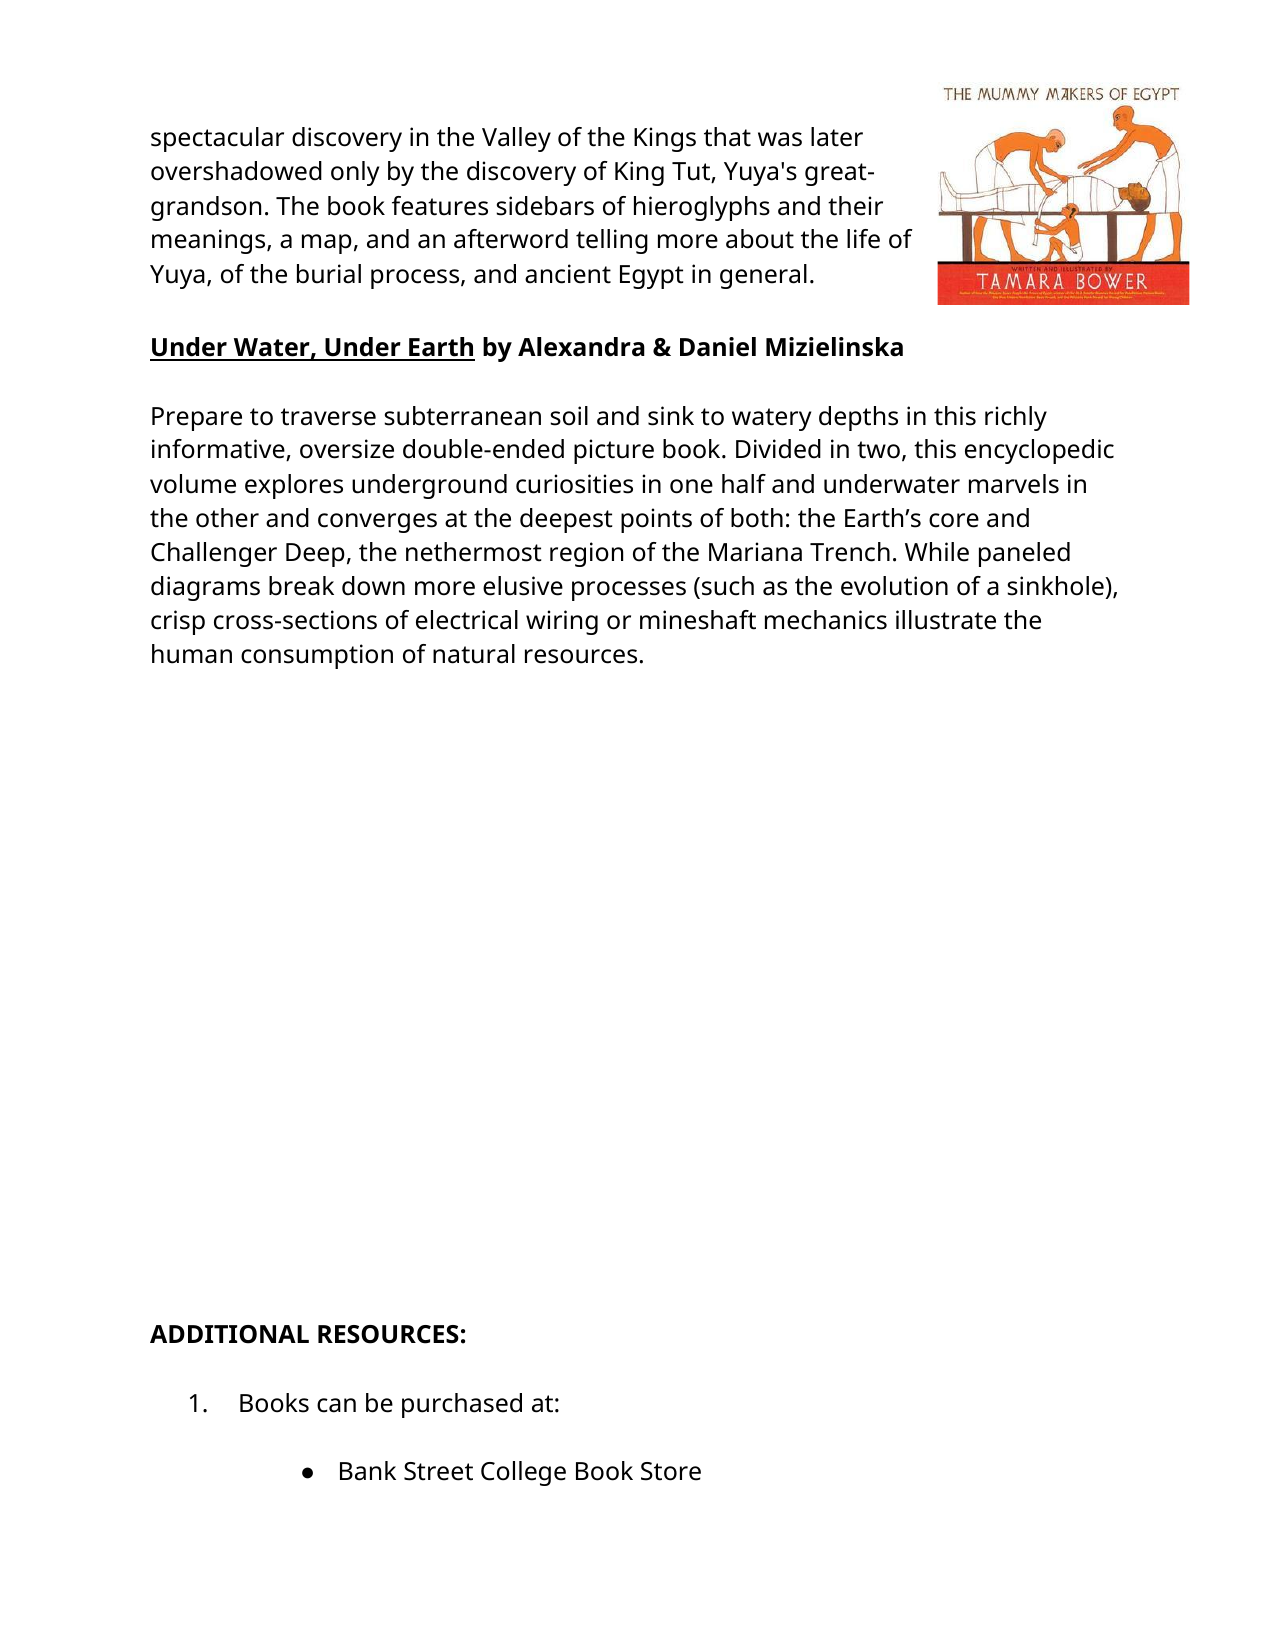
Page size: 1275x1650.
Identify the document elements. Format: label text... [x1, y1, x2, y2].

picture [937, 82, 1190, 305]
text Under Water, Under Earth by Alexandra & Daniel Mizielinska [150, 330, 1125, 364]
list Books can be purchased at: [187, 1385, 1125, 1419]
text Prepare to traverse subterranean soil and sink to watery depths in this richly informative, oversize double-ended picture book. Divided in two, this encyclopedic volume explores underground curiosities in one half and underwater marvels in the other and converges at the deepest points of both: the Earth’s core and Challenger Deep, the nethermost region of the Mariana Trench. While paneled diagrams break down more elusive processes (such as the evolution of a sinkhole), crisp cross-sections of electrical wiring or mineshaft mechanics illustrate the human consumption of natural resources. [150, 398, 1125, 671]
list Bank Street College Book Store [300, 1453, 1125, 1487]
text ADDITIONAL RESOURCES: [150, 1317, 1125, 1351]
